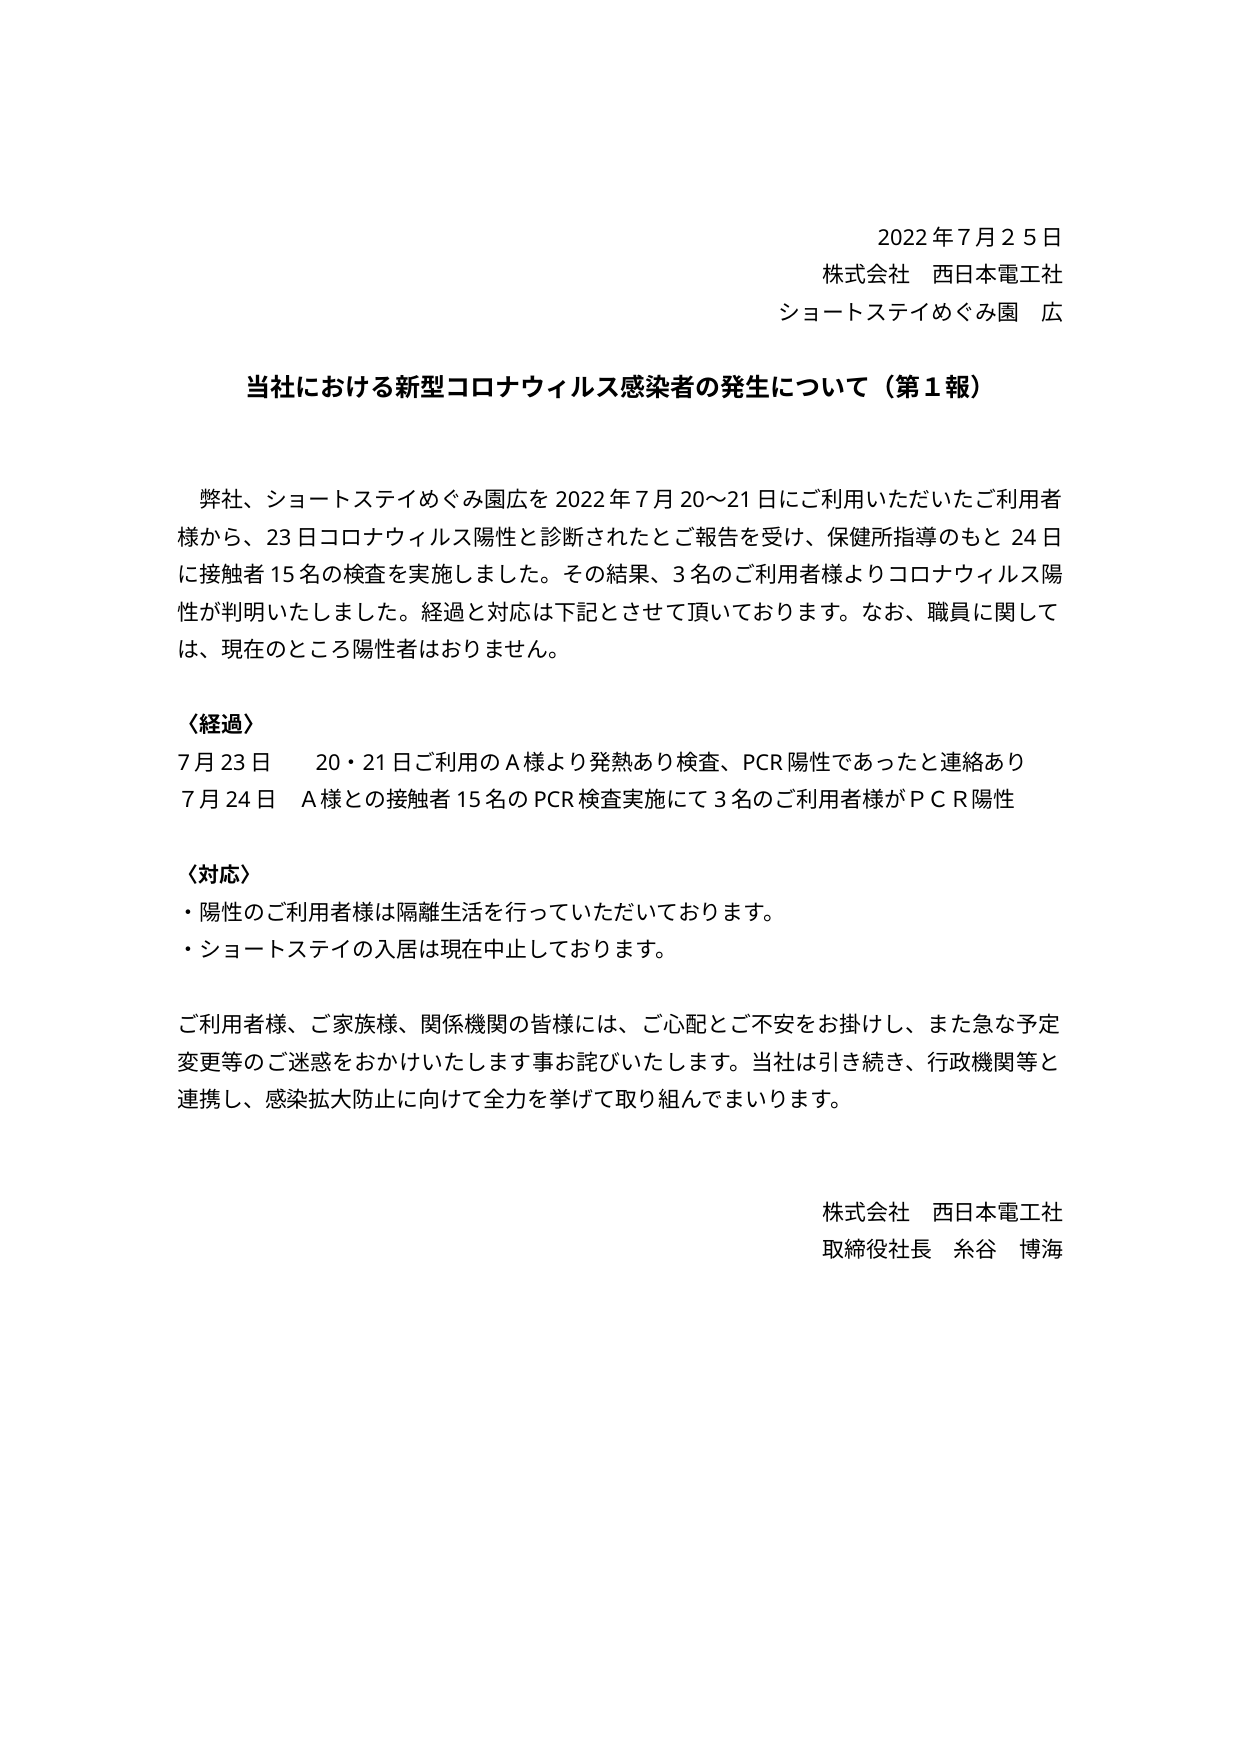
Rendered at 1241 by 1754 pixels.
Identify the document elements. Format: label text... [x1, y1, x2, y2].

text 7月23日 20・21日ご利用のA様より発熱あり検査、PCR陽性であったと連絡あり [177, 742, 1063, 779]
text ご利用者様、ご家族様、関係機関の皆様には、ご心配とご不安をお掛けし、また急な予定変更等のご迷惑をおかけいたします事お詫びいたします。当社は引き続き、行政機関等と連携し、感染拡大防止に向けて全力を挙げて取り組んでまいります。 [177, 1004, 1063, 1117]
text ・ショートステイの入居は現在中止しております。 [177, 929, 1063, 967]
text 〈経過〉 [177, 704, 1063, 742]
text 株式会社 西日本電工社 [177, 254, 1063, 292]
text 株式会社 西日本電工社 [177, 1192, 1063, 1229]
text ショートステイめぐみ園 広 [177, 292, 1063, 329]
text 〈対応〉 [177, 854, 1063, 892]
text 2022年７月２５日 [177, 217, 1063, 254]
text 取締役社長 糸谷 博海 [177, 1229, 1063, 1267]
text 当社における新型コロナウィルス感染者の発生について（第１報） [177, 367, 1063, 404]
text ・陽性のご利用者様は隔離生活を行っていただいております。 [177, 892, 1063, 929]
text 弊社、ショートステイめぐみ園広を2022年７月20～21日にご利用いただいたご利用者様から、23日コロナウィルス陽性と診断されたとご報告を受け、保健所指導のもと24日に接触者15名の検査を実施しました。その結果、3名のご利用者様よりコロナウィルス陽性が判明いたしました。経過と対応は下記とさせて頂いております。なお、職員に関しては、現在のところ陽性者はおりません。 [177, 479, 1063, 667]
text ７月24日 Ａ様との接触者15名のPCR検査実施にて3名のご利用者様がＰＣＲ陽性 [177, 779, 1063, 817]
